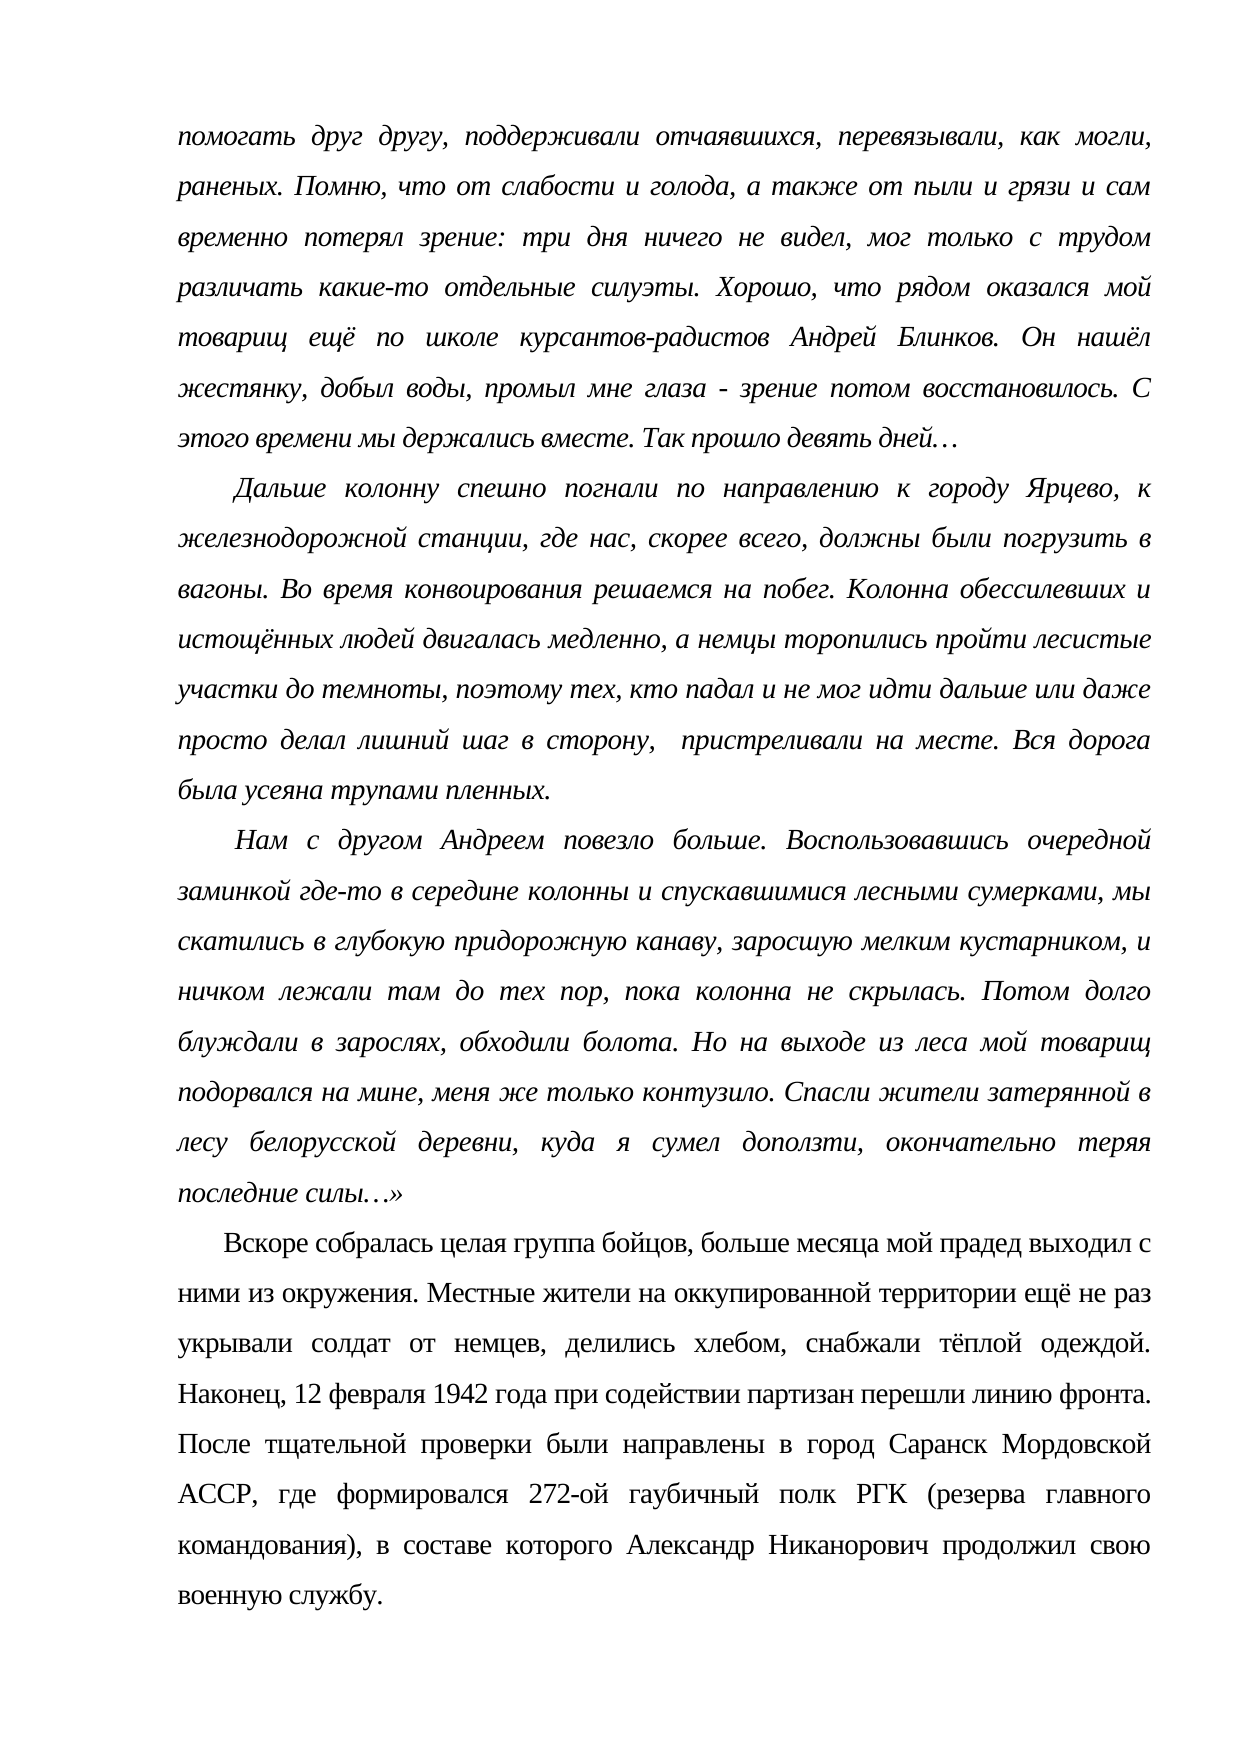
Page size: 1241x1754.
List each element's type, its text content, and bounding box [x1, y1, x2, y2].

text Дальше колонну спешно погнали по направлению к городу Ярцево, к железнодорожной станции, где нас, скорее всего, должны были погрузить в вагоны. Во время конвоирования решаемся на побег. Колонна обессилевших и истощённых людей двигалась медленно, а немцы торопились пройти лесистые участки до темноты, поэтому тех, кто падал и не мог идти дальше или даже просто делал лишний шаг в сторону, пристреливали на месте. Вся дорога была усеяна трупами пленных. [177, 470, 1152, 806]
text Вскоре собралась целая группа бойцов, больше месяца мой прадед выходил с ними из окружения. Местные жители на оккупированной территории ещё не раз укрывали солдат от немцев, делились хлебом, снабжали тёплой одеждой. Наконец, 12 февраля 1942 года при содействии партизан перешли линию фронта. После тщательной проверки были направлены в город Саранск Мордовской АССР, где формировался 272-ой гаубичный полк РГК (резерва главного командования), в составе которого Александр Никанорович продолжил свою военную службу. [177, 1225, 1152, 1611]
text Нам с другом Андреем повезло больше. Воспользовавшись очередной заминкой где-то в середине колонны и спускавшимися лесными сумерками, мы скатились в глубокую придорожную канаву, заросшую мелким кустарником, и ничком лежали там до тех пор, пока колонна не скрылась. Потом долго блуждали в зарослях, обходили болота. Но на выходе из леса мой товарищ подорвался на мине, меня же только контузило. Спасли жители затерянной в лесу белорусской деревни, куда я сумел доползти, окончательно теряя последние силы…» [177, 822, 1152, 1208]
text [177, 118, 1152, 453]
